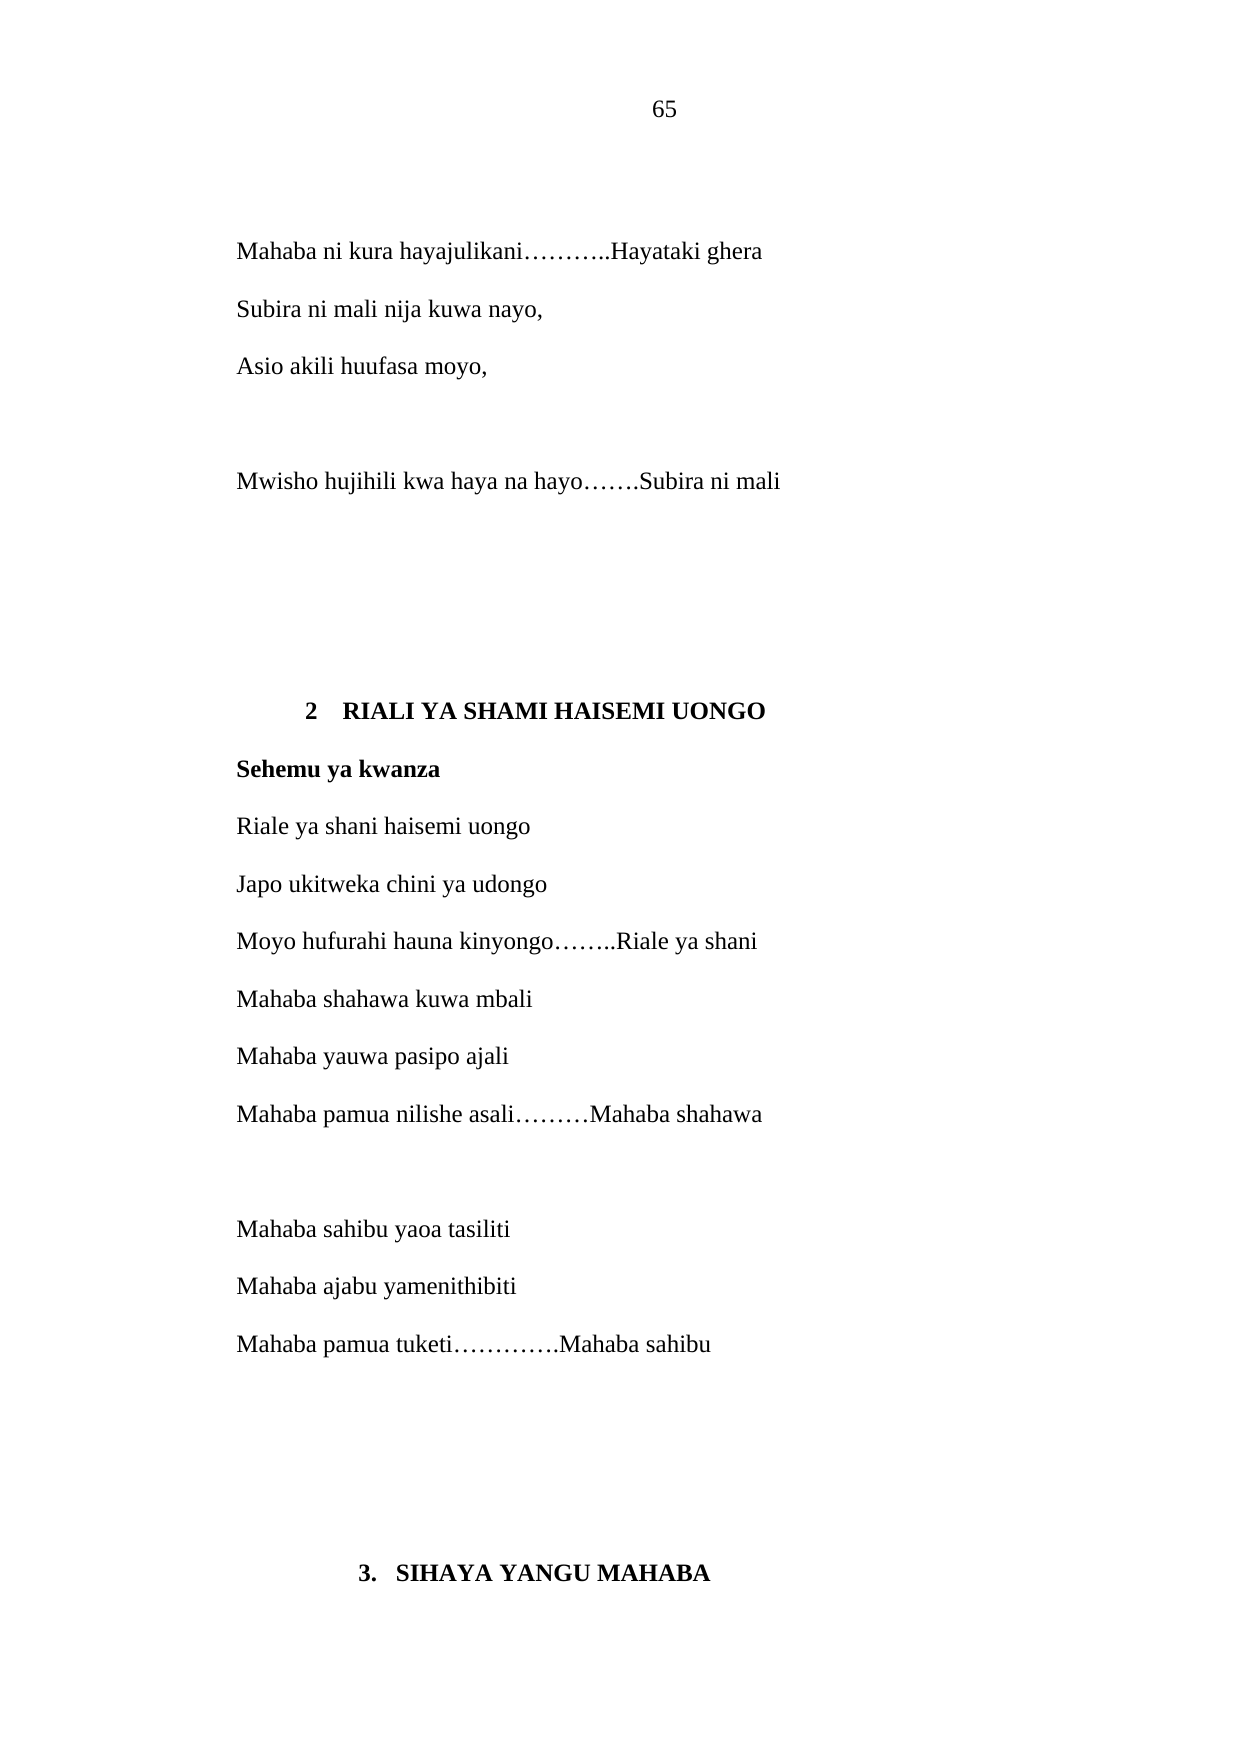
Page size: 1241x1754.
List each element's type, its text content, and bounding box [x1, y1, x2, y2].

text Riale ya shani haisemi uongo [236, 811, 1092, 840]
text Japo ukitweka chini ya udongo [236, 869, 1092, 897]
text Mahaba sahibu yaoa tasiliti [236, 1214, 1092, 1242]
list SIHAYA YANGU MAHABA [358, 1558, 1092, 1587]
text Subira ni mali nija kuwa nayo, [236, 294, 1092, 322]
text Mahaba pamua nilishe asali………Mahaba shahawa [236, 1099, 1092, 1127]
text Mahaba ajabu yamenithibiti [236, 1271, 1092, 1300]
text 2 RIALI YA SHAMI HAISEMI UONGO [236, 696, 1092, 725]
text Mahaba pamua tuketi………….Mahaba sahibu [236, 1329, 1092, 1357]
text Mwisho hujihili kwa haya na hayo…….Subira ni mali [236, 466, 1092, 495]
text Sehemu ya kwanza [236, 754, 1092, 782]
text Mahaba ni kura hayajulikani………..Hayataki ghera [236, 236, 1092, 265]
text Moyo hufurahi hauna kinyongo……..Riale ya shani [236, 926, 1092, 955]
text Mahaba shahawa kuwa mbali [236, 984, 1092, 1012]
text Mahaba yauwa pasipo ajali [236, 1041, 1092, 1070]
text Asio akili huufasa moyo, [236, 351, 1092, 380]
